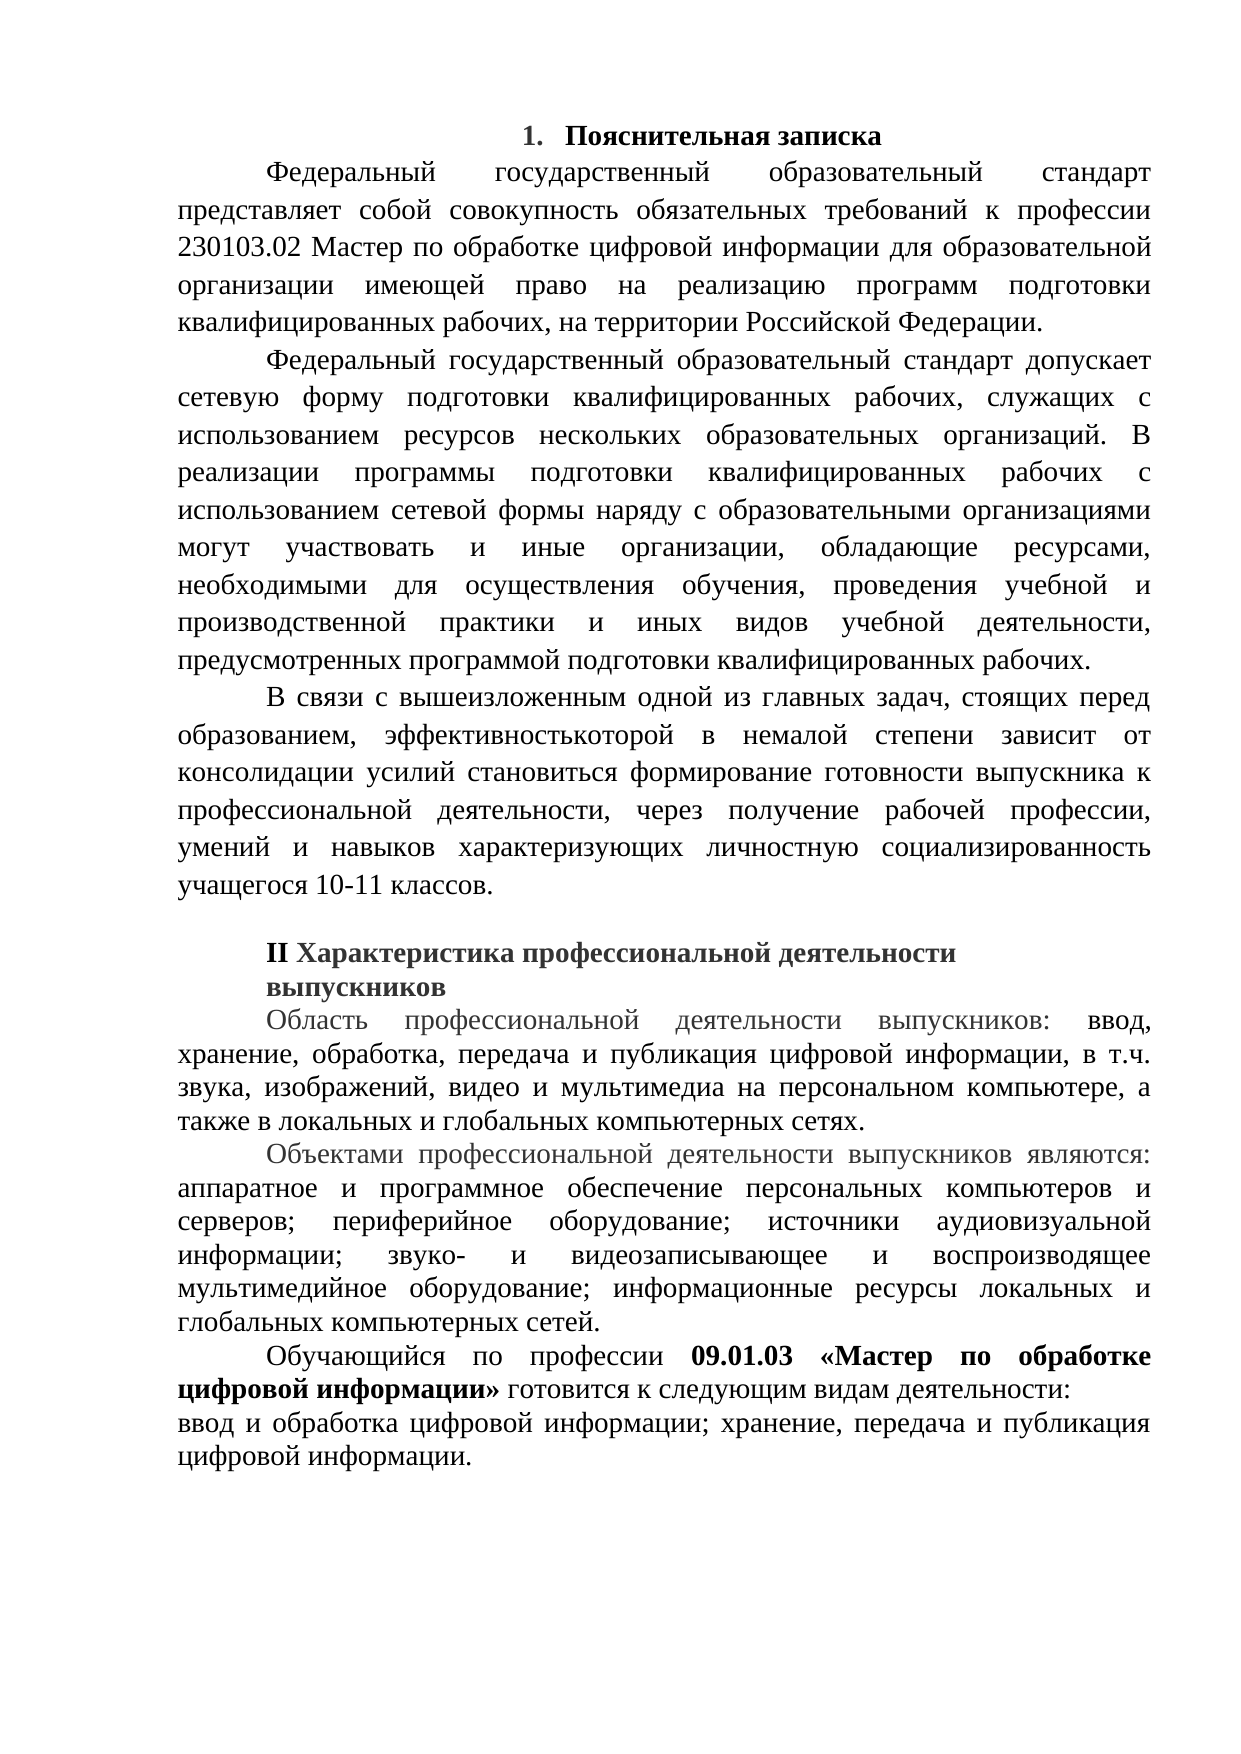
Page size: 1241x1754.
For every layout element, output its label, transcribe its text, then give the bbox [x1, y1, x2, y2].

text Федеральный государственный образовательный стандарт представляет собой совокупность обязательных требований к профессии 230103.02 Мастер по обработке цифровой информации для образовательной организации имеющей право на реализацию программ подготовки квалифицированных рабочих, на территории Российской Федерации. [177, 152, 1152, 339]
text ввод и обработка цифровой информации; хранение, передача и публикация цифровой информации. [177, 1405, 1152, 1472]
text выпускников [177, 969, 1152, 1002]
text В связи с вышеизложенным одной из главных задач, стоящих перед образованием, эффективностькоторой в немалой степени зависит от консолидации усилий становиться формирование готовности выпускника к профессиональной деятельности, через получение рабочей профессии, умений и навыков характеризующих личностную социализированность учащегося 10-11 классов. [177, 677, 1152, 902]
text Объектами профессиональной деятельности выпускников являются: аппаратное и программное обеспечение персональных компьютеров и серверов; периферийное оборудование; источники аудиовизуальной информации; звуко- и видеозаписывающее и воспроизводящее мультимедийное оборудование; информационные ресурсы локальных и глобальных компьютерных сетей. [177, 1136, 1152, 1338]
text Обучающийся по профессии 09.01.03 «Мастер по обработке цифровой информации» готовится к следующим видам деятельности: [177, 1338, 1152, 1405]
text II Характеристика профессиональной деятельности [177, 935, 1152, 969]
list Пояснительная записка [252, 118, 1152, 152]
text Федеральный государственный образовательный стандарт допускает сетевую форму подготовки квалифицированных рабочих, служащих с использованием ресурсов нескольких образовательных организаций. В реализации программы подготовки квалифицированных рабочих с использованием сетевой формы наряду с образовательными организациями могут участвовать и иные организации, обладающие ресурсами, необходимыми для осуществления обучения, проведения учебной и производственной практики и иных видов учебной деятельности, предусмотренных программой подготовки квалифицированных рабочих. [177, 339, 1152, 677]
text Область профессиональной деятельности выпускников: ввод, хранение, обработка, передача и публикация цифровой информации, в т.ч. звука, изображений, видео и мультимедиа на персональном компьютере, а также в локальных и глобальных компьютерных сетях. [177, 1002, 1152, 1136]
